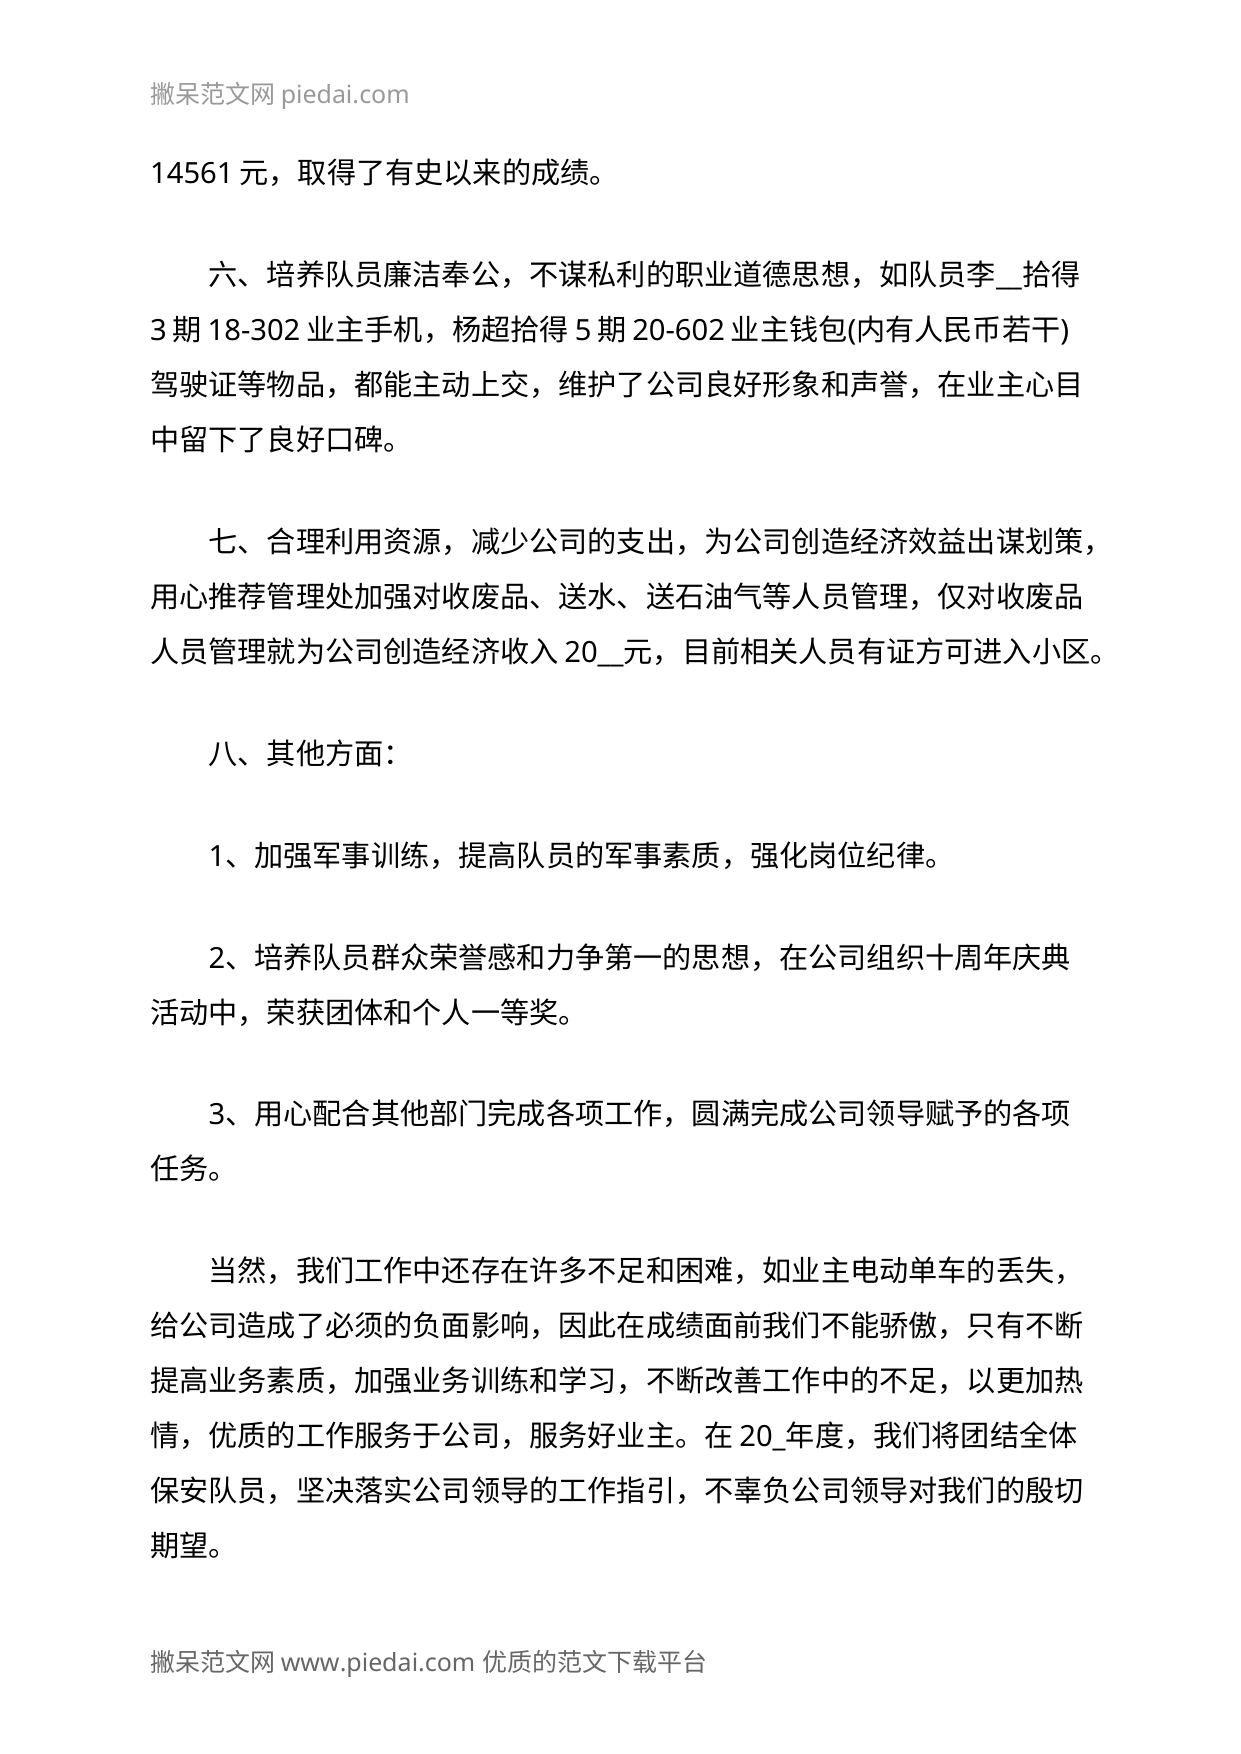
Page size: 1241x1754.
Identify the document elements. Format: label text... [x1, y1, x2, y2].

text 2、培养队员群众荣誉感和力争第一的思想，在公司组织十周年庆典活动中，荣获团体和个人一等奖。 [150, 934, 1090, 1031]
text 3、用心配合其他部门完成各项工作，圆满完成公司领导赋予的各项任务。 [150, 1091, 1090, 1188]
text 当然，我们工作中还存在许多不足和困难，如业主电动单车的丢失，给公司造成了必须的负面影响，因此在成绩面前我们不能骄傲，只有不断提高业务素质，加强业务训练和学习，不断改善工作中的不足，以更加热情，优质的工作服务于公司，服务好业主。在20_年度，我们将团结全体保安队员，坚决落实公司领导的工作指引，不辜负公司领导对我们的殷切期望。 [150, 1248, 1090, 1564]
text 六、培养队员廉洁奉公，不谋私利的职业道德思想，如队员李__拾得3期18-302业主手机，杨超拾得5期20-602业主钱包(内有人民币若干)驾驶证等物品，都能主动上交，维护了公司良好形象和声誉，在业主心目中留下了良好口碑。 [150, 252, 1090, 459]
text 八、其他方面： [150, 730, 1090, 773]
text 七、合理利用资源，减少公司的支出，为公司创造经济效益出谋划策，用心推荐管理处加强对收废品、送水、送石油气等人员管理，仅对收废品人员管理就为公司创造经济收入20__元，目前相关人员有证方可进入小区。 [150, 519, 1090, 671]
text 1、加强军事训练，提高队员的军事素质，强化岗位纪律。 [150, 832, 1090, 874]
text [150, 150, 1090, 192]
